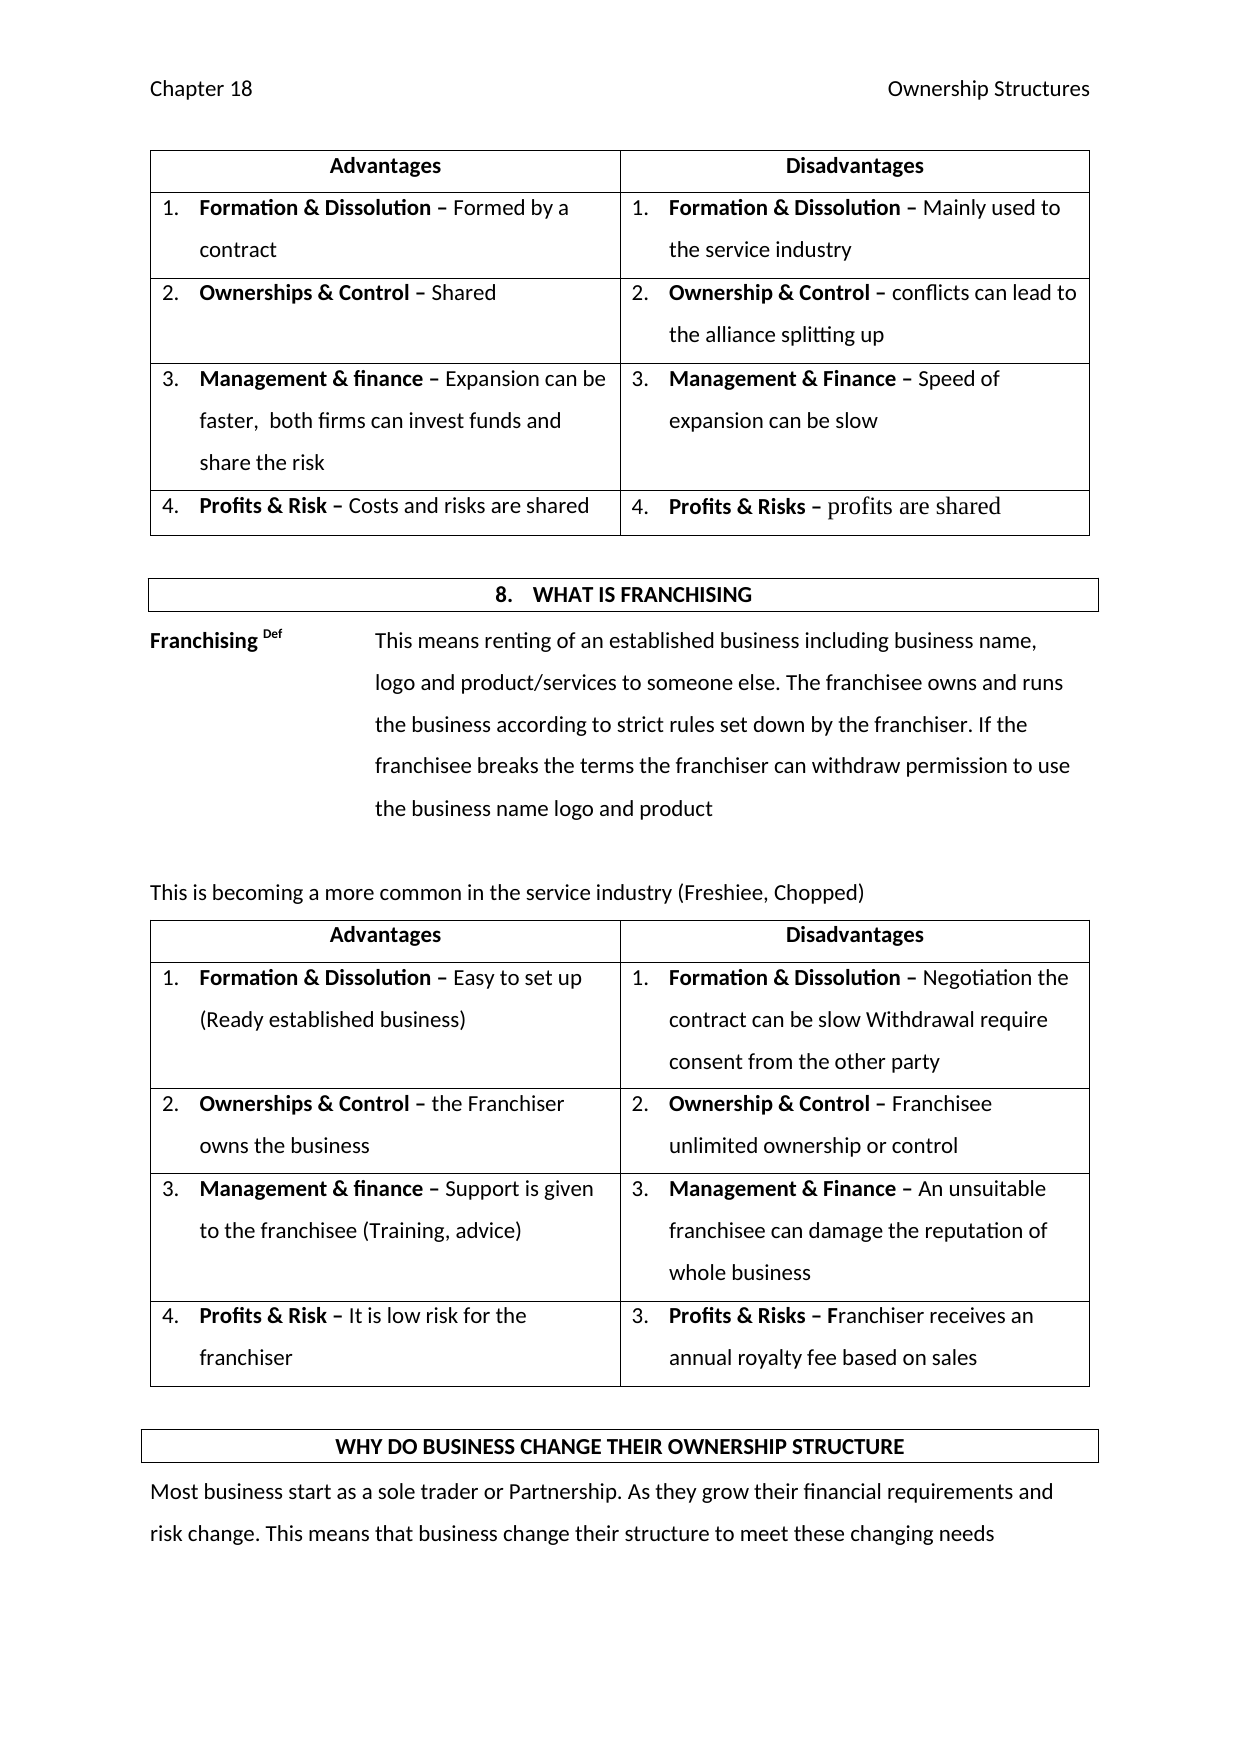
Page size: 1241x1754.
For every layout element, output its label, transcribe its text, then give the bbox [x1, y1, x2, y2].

table_cell Management & finance – Expansion can be faster, both firms can invest funds and share the risk [151, 364, 620, 490]
table_cell Ownerships & Control – Shared [151, 279, 620, 363]
table_cell Management & finance – Support is given to the franchisee (Training, advice) [151, 1174, 620, 1301]
table_cell Ownerships & Control – the Franchiser owns the business [151, 1089, 620, 1173]
table_cell Formation & Dissolution – Negotiation the contract can be slow Withdrawal require consent from the other party [621, 963, 1089, 1088]
table_header Advantages [151, 151, 620, 192]
text Most business start as a sole trader or Partnership. As they grow their financial requirements and risk change. This means that business change their structure to meet these changing needs [150, 1477, 1090, 1547]
table_cell Profits & Risk – It is low risk for the franchiser [151, 1302, 620, 1386]
table_cell Profits & Risk – Costs and risks are shared [151, 491, 620, 534]
table_cell Profits & Risks – profits are shared [621, 491, 1089, 534]
list WHAT IS FRANCHISING [149, 579, 1098, 611]
text Franchising Def This means renting of an established business including business name, [150, 626, 1090, 654]
table_cell Profits & Risks – Franchiser receives an annual royalty fee based on sales [621, 1302, 1089, 1386]
table_cell Formation & Dissolution – Mainly used to the service industry [621, 193, 1089, 277]
table_cell Formation & Dissolution – Easy to set up (Ready established business) [151, 963, 620, 1088]
table_cell Management & Finance – An unsuitable franchisee can damage the reputation of whole business [621, 1174, 1089, 1301]
table_cell Formation & Dissolution – Formed by a contract [151, 193, 620, 277]
table_header Advantages [151, 921, 620, 962]
table_header Disadvantages [621, 921, 1089, 962]
table_cell Ownership & Control – Franchisee unlimited ownership or control [621, 1089, 1089, 1173]
table_cell Ownership & Control – conflicts can lead to the alliance splitting up [621, 279, 1089, 363]
table_cell Management & Finance – Speed of expansion can be slow [621, 364, 1089, 490]
text logo and product/services to someone else. The franchisee owns and runs the business according to strict rules set down by the franchiser. If the franchisee breaks the terms the franchiser can withdraw permission to use the business name logo and product [375, 668, 1090, 822]
table_header Disadvantages [621, 151, 1089, 192]
text This is becoming a more common in the service industry (Freshiee, Chopped) [150, 878, 1090, 906]
text WHY DO BUSINESS CHANGE THEIR OWNERSHIP STRUCTURE [142, 1430, 1098, 1462]
